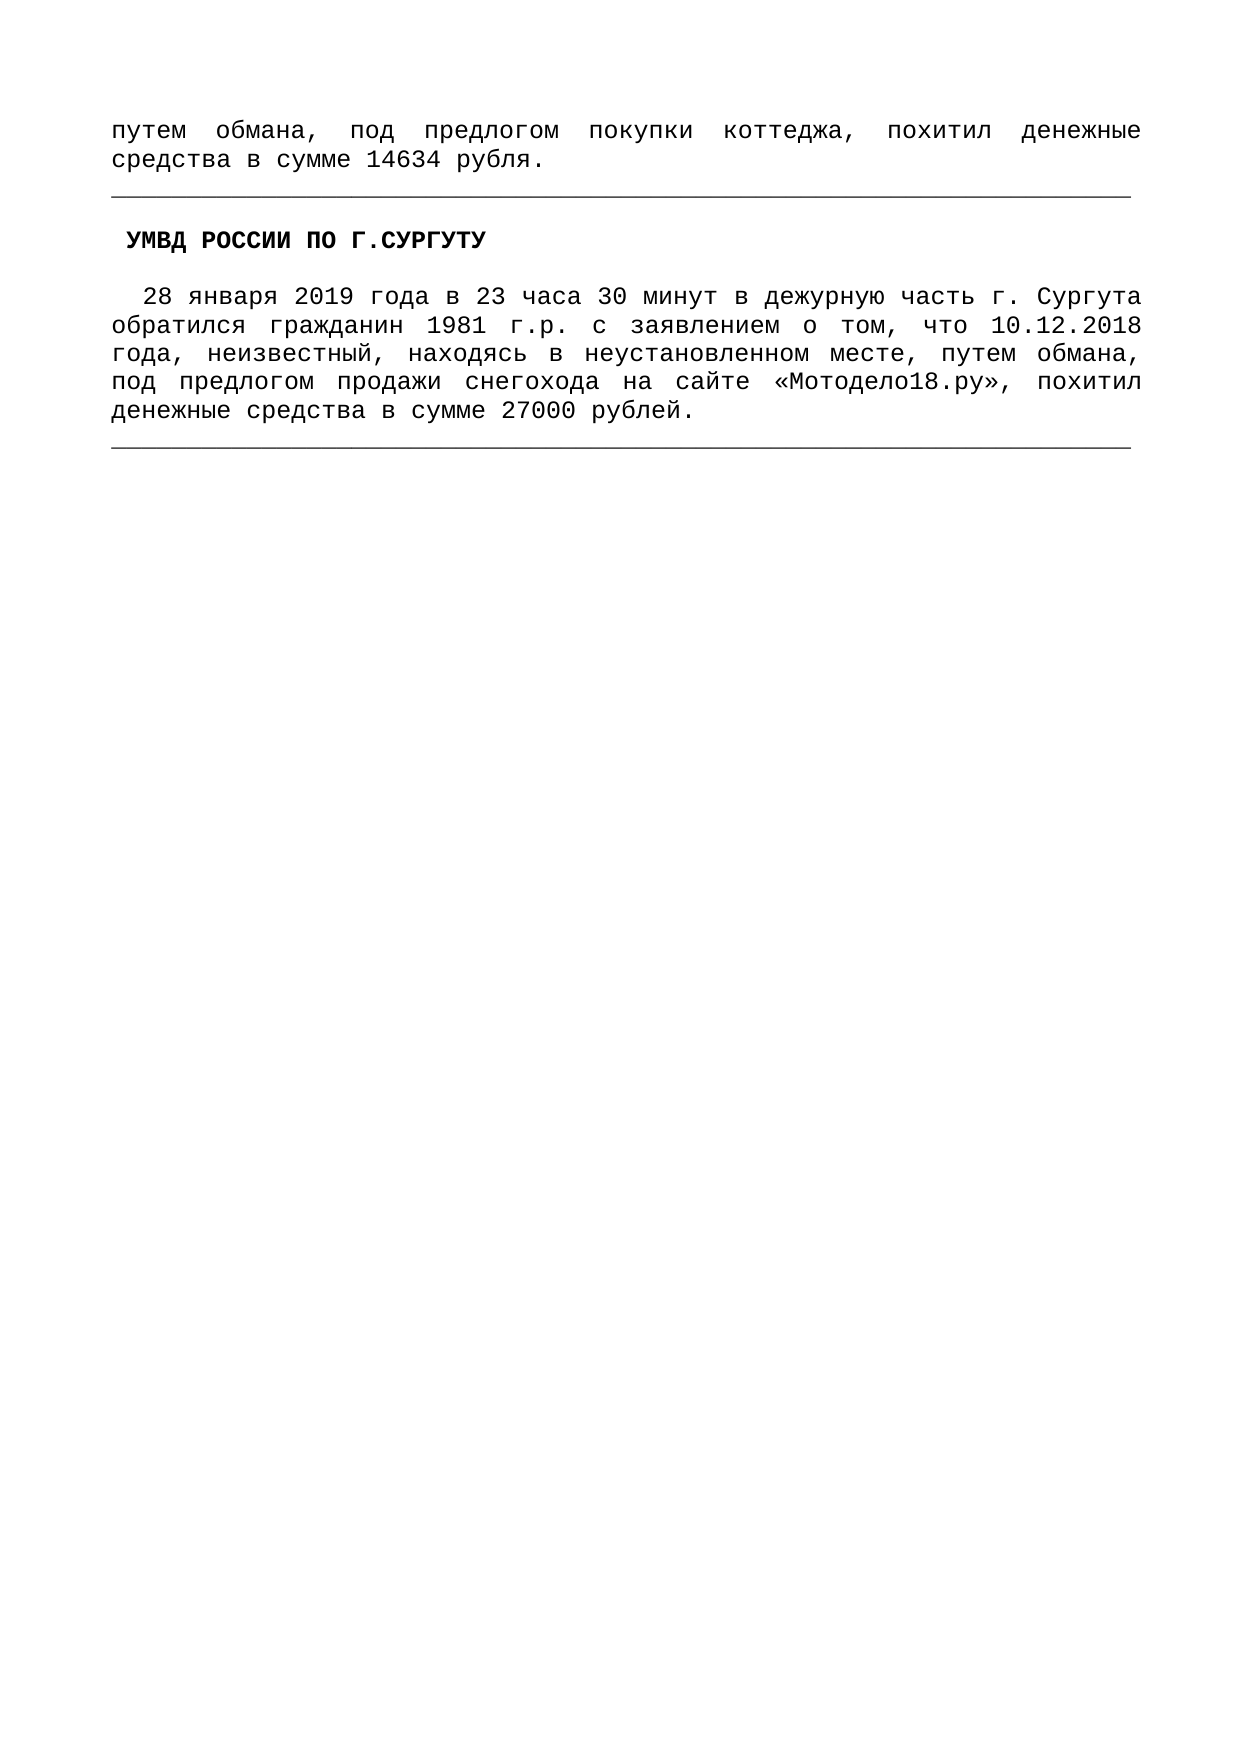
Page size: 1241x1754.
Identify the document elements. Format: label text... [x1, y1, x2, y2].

table_header УМВД РОССИИ ПО Г.СУРГУТУ 28 января 2019 года в 23 часа 30 минут в дежурную часть г. Сургута обратился гражданин 1981 г.р. с заявлением о том, что 10.12.2018 года, неизвестный, находясь в неустановленном месте, путем обмана, под предлогом продажи снегохода на сайте «Мотодело18.ру», похитил денежные средства в сумме 27000 рублей. ____________________________________________________________________ [102, 227, 1151, 454]
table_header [102, 118, 1151, 203]
